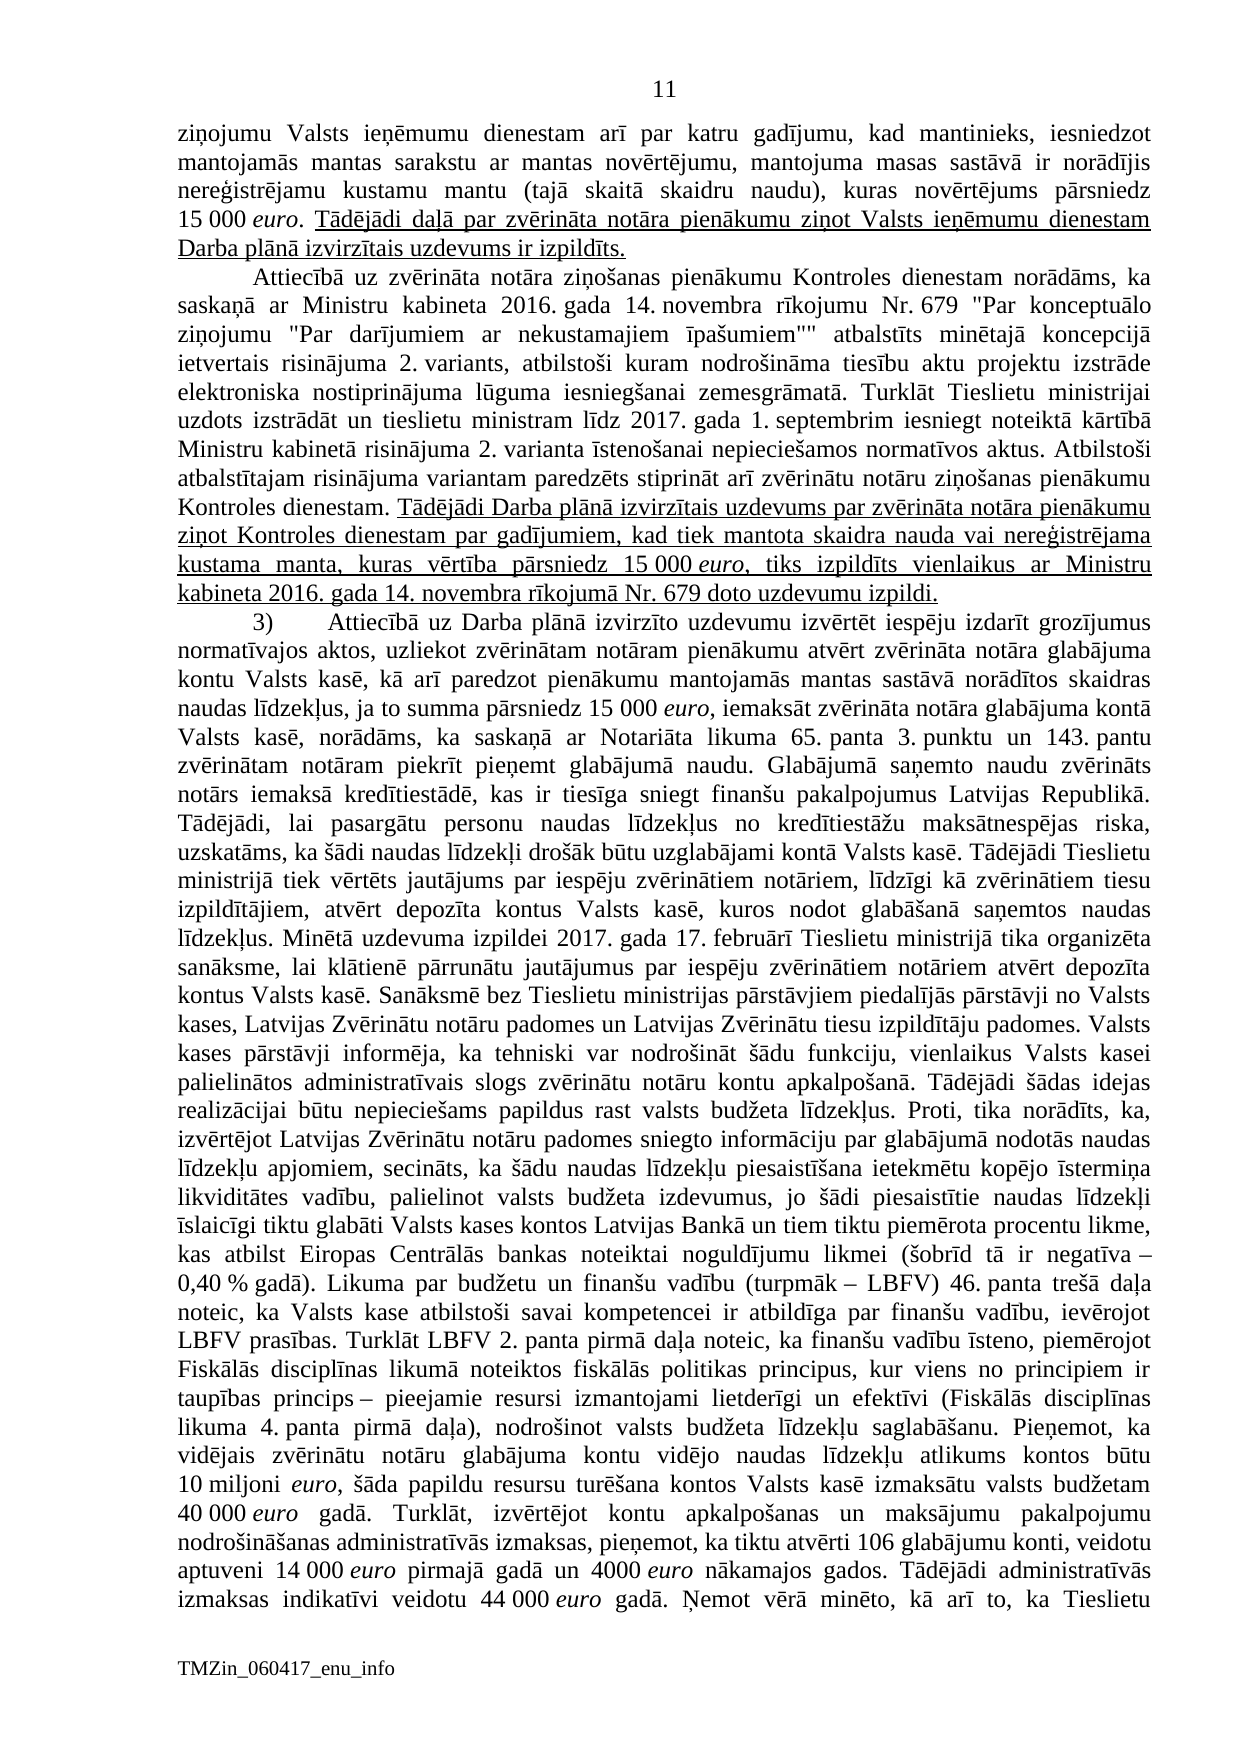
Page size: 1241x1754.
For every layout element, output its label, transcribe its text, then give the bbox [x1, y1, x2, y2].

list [177, 118, 1152, 262]
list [177, 607, 1152, 1613]
list Attiecībā uz zvērināta notāra ziņošanas pienākumu Kontroles dienestam norādāms, ka saskaņā ar Ministru kabineta 2016. gada 14. novembra rīkojumu Nr. 679 "Par konceptuālo ziņojumu "Par darījumiem ar nekustamajiem īpašumiem"" atbalstīts minētajā koncepcijā ietvertais risinājuma 2. variants, atbilstoši kuram nodrošināma tiesību aktu projektu izstrāde elektroniska nostiprinājuma lūguma iesniegšanai zemesgrāmatā. Turklāt Tieslietu ministrijai uzdots izstrādāt un tieslietu ministram līdz 2017. gada 1. septembrim iesniegt noteiktā kārtībā Ministru kabinetā risinājuma 2. varianta īstenošanai nepieciešamos normatīvos aktus. Atbilstoši atbalstītajam risinājuma variantam paredzēts stiprināt arī zvērinātu notāru ziņošanas pienākumu Kontroles dienestam. Tādējādi Darba plānā izvirzītais uzdevums par zvērināta notāra pienākumu ziņot Kontroles dienestam par gadījumiem, kad tiek mantota skaidra nauda vai nereģistrējama kustama manta, kuras vērtība pārsniedz 15 000 euro, tiks izpildīts vienlaikus ar Ministru kabineta 2016. gada 14. novembra rīkojumā Nr. 679 doto uzdevumu izpildi. [177, 262, 1152, 546]
